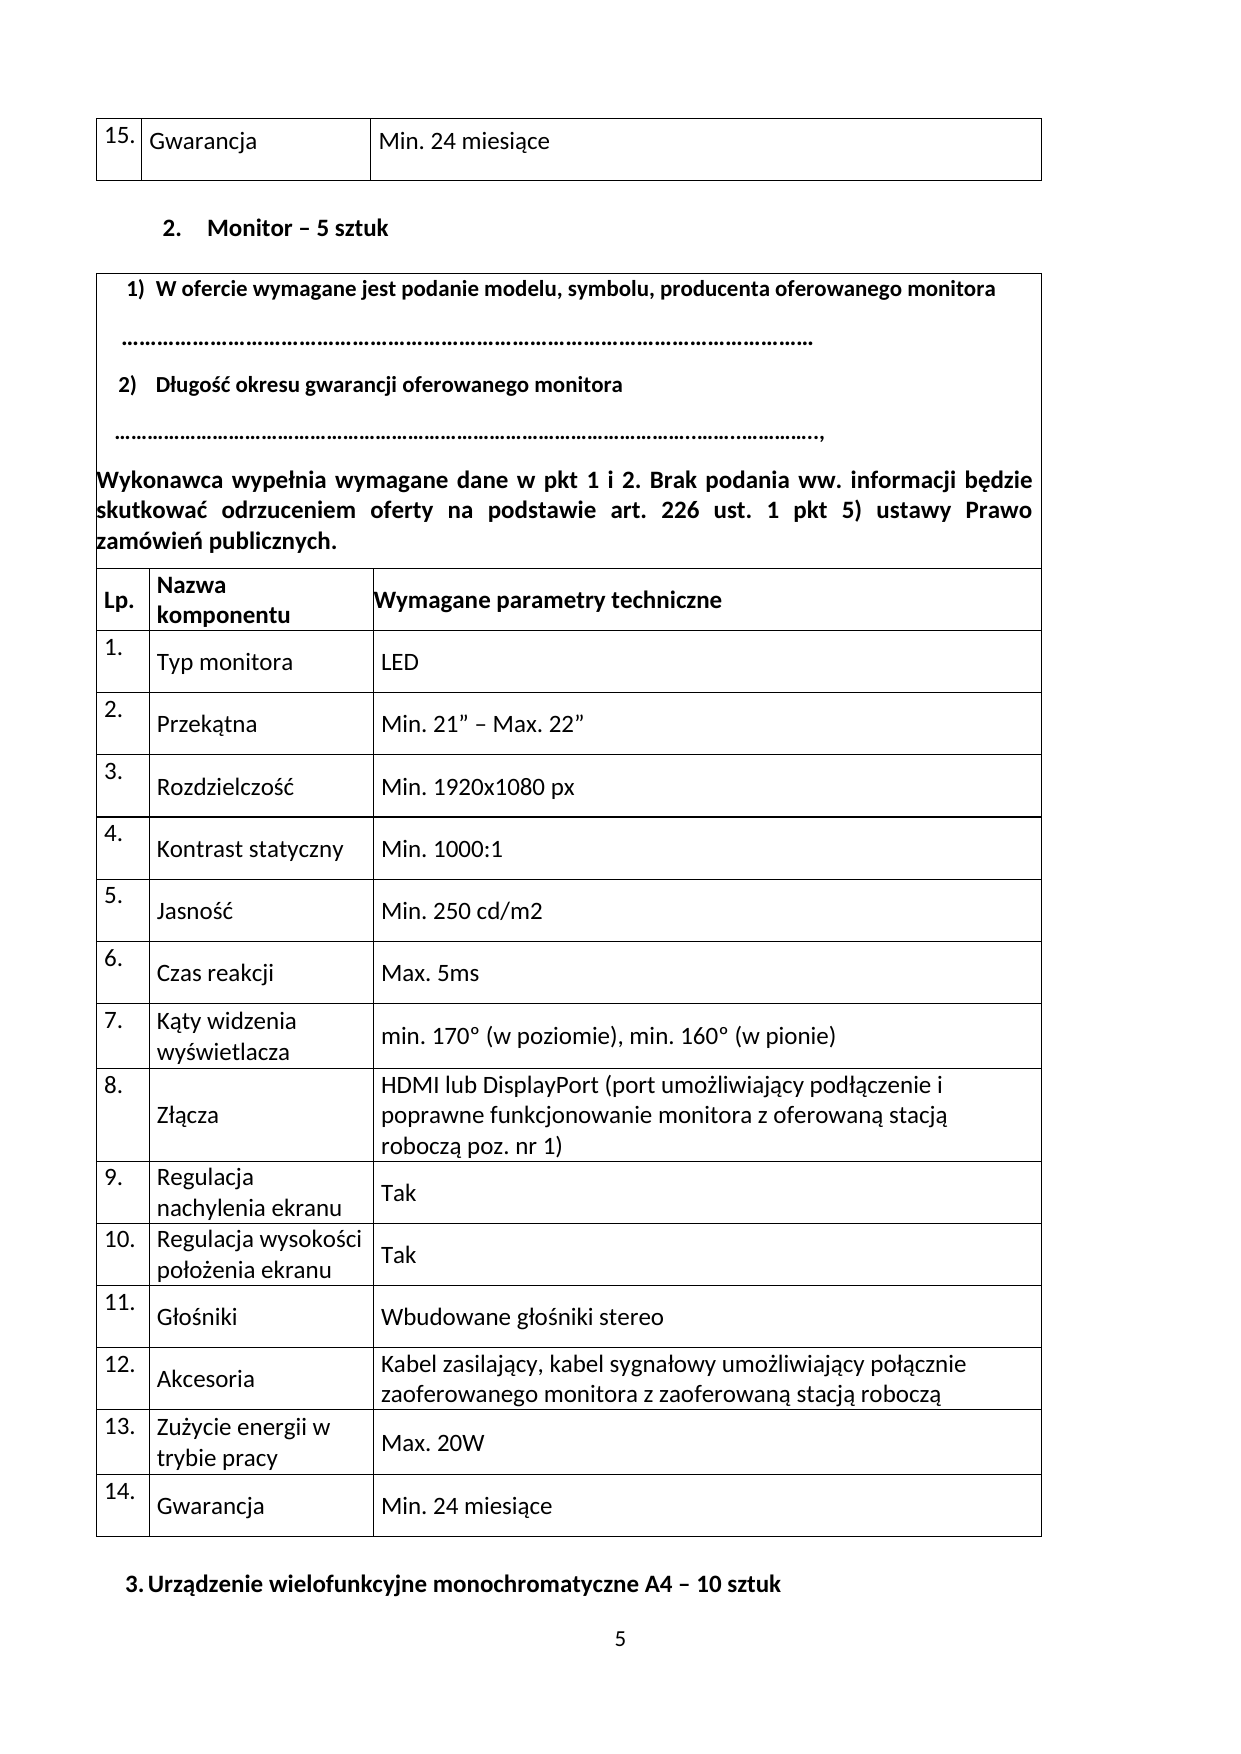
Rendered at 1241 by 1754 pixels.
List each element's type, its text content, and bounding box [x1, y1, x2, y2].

table_cell [97, 755, 149, 816]
table_cell Typ monitora [150, 631, 373, 692]
table_cell [97, 119, 141, 180]
table_cell Akcesoria [150, 1348, 373, 1409]
table_cell Głośniki [150, 1286, 373, 1347]
table_cell [97, 1348, 149, 1409]
table_cell [97, 880, 149, 941]
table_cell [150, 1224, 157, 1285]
table_cell [97, 1475, 149, 1536]
table_cell [97, 1286, 149, 1347]
table_cell min. 170º (w poziomie), min. 160º (w pionie) [374, 1004, 1041, 1068]
table_cell Min. 1920x1080 px [374, 755, 1041, 816]
table_cell [97, 631, 149, 692]
table_cell [97, 693, 149, 754]
table_cell [97, 942, 149, 1003]
table_cell Wymagane parametry techniczne [374, 569, 1041, 630]
table_cell [97, 1224, 149, 1285]
table_cell Regulacja wysokości położenia ekranu [332, 1224, 373, 1285]
table_cell Min. 24 miesiące [371, 119, 1041, 180]
table_cell Max. 5ms [374, 942, 1041, 1003]
table_cell Rozdzielczość [150, 755, 373, 816]
table_cell [97, 1004, 149, 1068]
table_cell Gwarancja [142, 119, 370, 180]
table_cell Tak [374, 1224, 1041, 1285]
table_cell Jasność [150, 880, 373, 941]
table_cell [97, 1162, 149, 1223]
table_cell Kontrast statyczny [150, 818, 373, 878]
list Monitor – 5 sztuk [162, 212, 1092, 242]
table_cell Gwarancja [150, 1475, 373, 1536]
table_cell Kąty widzenia wyświetlacza [150, 1004, 373, 1068]
table_header W ofercie wymagane jest podanie modelu, symbolu, producenta oferowanego monitora ……………………………………………………………………………………………………… Długość okresu gwarancji oferowanego monitora ……………………………………………………………………………………………..……..………….., Wykonawca wypełnia wymagane dane w pkt 1 i 2. Brak podania ww. informacji będzie skutkować odrzuceniem oferty na podstawie art. 226 ust. 1 pkt 5) ustawy Prawo zamówień publicznych. [97, 274, 1041, 568]
table_cell Regulacja nachylenia ekranu [254, 1162, 373, 1223]
list Urządzenie wielofunkcyjne monochromatyczne A4 – 10 sztuk [125, 1568, 1092, 1598]
table_cell [97, 1410, 149, 1474]
table_cell Nazwa komponentu [150, 569, 373, 630]
table_cell Zużycie energii w trybie pracy [150, 1410, 373, 1474]
table_cell Max. 20W [374, 1410, 1041, 1474]
table_cell Przekątna [150, 693, 373, 754]
table_cell HDMI lub DisplayPort (port umożliwiający podłączenie i poprawne funkcjonowanie monitora z oferowaną stacją roboczą poz. nr 1) [374, 1069, 1041, 1161]
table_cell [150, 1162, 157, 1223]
table_cell Lp. [97, 569, 149, 630]
table_cell Min. 24 miesiące [374, 1475, 1041, 1536]
table_cell LED [374, 631, 1041, 692]
table_cell Min. 1000:1 [374, 818, 1041, 878]
table_cell [97, 818, 149, 878]
table_cell [97, 1069, 149, 1161]
table_cell Tak [374, 1162, 1041, 1223]
table_cell Czas reakcji [150, 942, 373, 1003]
table_cell Wbudowane głośniki stereo [374, 1286, 1041, 1347]
table_cell Min. 250 cd/m2 [374, 880, 1041, 941]
table_cell Złącza [150, 1069, 373, 1161]
table_cell Kabel zasilający, kabel sygnałowy umożliwiający połącznie zaoferowanego monitora z zaoferowaną stacją roboczą [374, 1348, 1041, 1409]
table_cell Min. 21” – Max. 22” [374, 693, 1041, 754]
